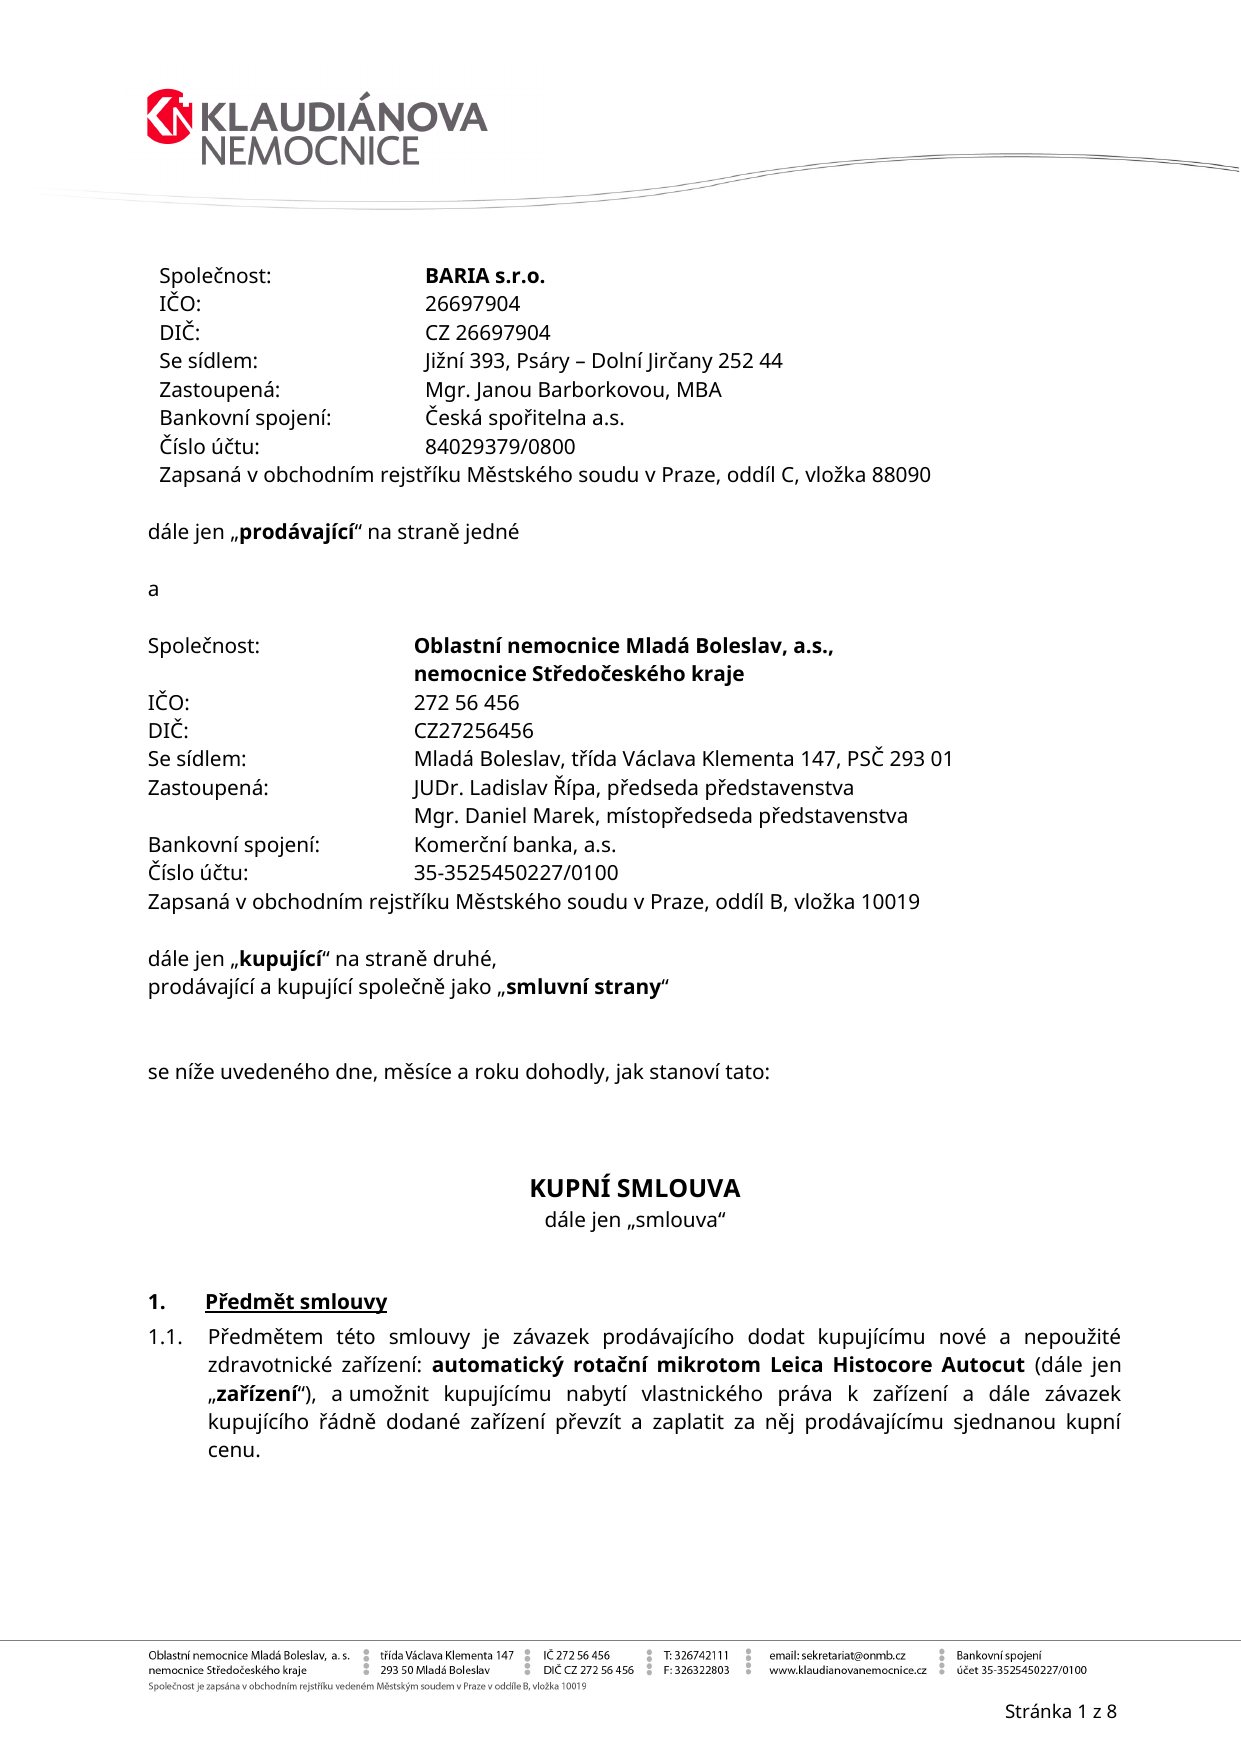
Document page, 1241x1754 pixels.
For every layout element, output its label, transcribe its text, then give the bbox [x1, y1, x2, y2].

table_cell DIČ: [148, 318, 414, 346]
text Zapsaná v obchodním rejstříku Městského soudu v Praze, oddíl B, vložka 10019 [148, 887, 1122, 915]
subtitle Předmětem této smlouvy je závazek prodávajícího dodat kupujícímu nové a nepoužité zdravotnické zařízení: automatický rotační mikrotom Leica Histocore Autocut (dále jen „zařízení“), a umožnit kupujícímu nabytí vlastnického práva k zařízení a dále závazek kupujícího řádně dodané zařízení převzít a zaplatit za něj prodávajícímu sjednanou kupní cenu. [148, 1322, 1122, 1464]
table_header Společnost: [148, 261, 414, 289]
text Zastoupená: JUDr. Ladislav Řípa, předseda představenstva [148, 773, 1122, 801]
table_cell Česká spořitelna a.s. [414, 403, 1104, 432]
text Mgr. Daniel Marek, místopředseda představenstva [340, 801, 1122, 830]
text IČO: 272 56 456 [148, 688, 1122, 716]
subtitle Předmět smlouvy [148, 1287, 1122, 1316]
text Číslo účtu: 35-3525450227/0100 [148, 858, 1122, 887]
table_cell Zapsaná v obchodním rejstříku Městského soudu v Praze, oddíl C, vložka 88090 [148, 460, 1104, 489]
table_cell Bankovní spojení: [148, 403, 414, 432]
table_cell Zastoupená: [148, 375, 414, 403]
table_cell Mgr. Janou Barborkovou, MBA [414, 375, 1104, 403]
text dále jen „prodávající“ na straně jedné [148, 517, 1122, 546]
table_cell CZ 26697904 [414, 318, 1104, 346]
table_cell 26697904 [414, 290, 1104, 318]
table_cell 84029379/0800 [414, 432, 1104, 460]
picture [145, 1645, 1089, 1693]
text dále jen „kupující“ na straně druhé, [148, 944, 1122, 972]
text Se sídlem: Mladá Boleslav, třída Václava Klementa 147, PSČ 293 01 [148, 744, 1122, 773]
table_cell Se sídlem: [148, 346, 414, 375]
table_cell Číslo účtu: [148, 432, 414, 460]
text dále jen „smlouva“ [148, 1205, 1122, 1234]
text kupní smlouva [148, 1171, 1122, 1205]
text prodávající a kupující společně jako „smluvní strany“ [148, 972, 1122, 1001]
table_cell IČO: [148, 290, 414, 318]
text a [148, 574, 1122, 602]
text Společnost: Oblastní nemocnice Mladá Boleslav, a.s., nemocnice Středočeského kraje [148, 631, 1122, 688]
table_header BARIA s.r.o. [414, 261, 1104, 289]
text se níže uvedeného dne, měsíce a roku dohodly, jak stanoví tato: [148, 1057, 1122, 1086]
text Bankovní spojení: Komerční banka, a.s. [148, 830, 1122, 858]
picture [34, 60, 1240, 221]
table_cell Jižní 393, Psáry – Dolní Jirčany 252 44 [414, 346, 1104, 375]
text DIČ: CZ27256456 [148, 716, 1122, 744]
